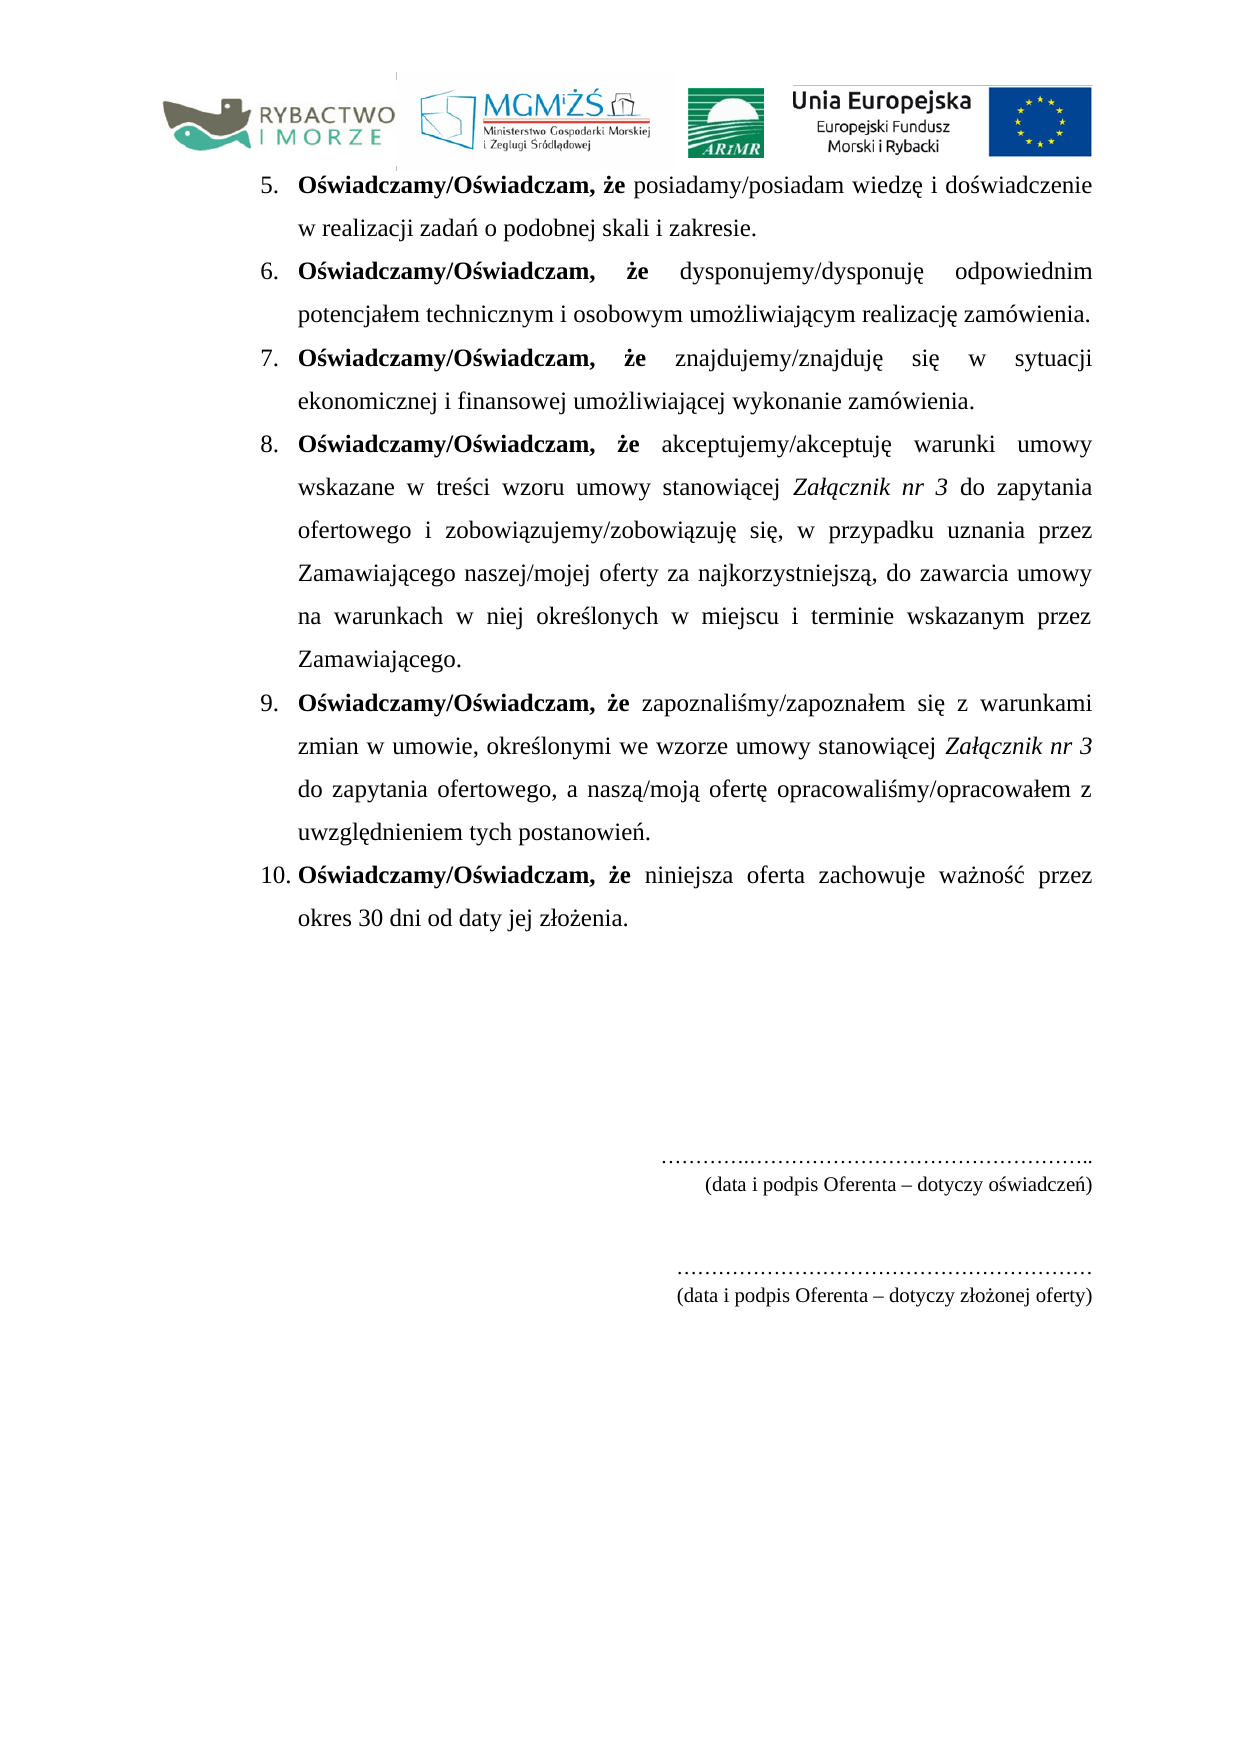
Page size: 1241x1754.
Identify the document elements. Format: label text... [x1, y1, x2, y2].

text (data i podpis Oferenta – dotyczy złożonej oferty) [148, 1282, 1093, 1307]
text (data i podpis Oferenta – dotyczy oświadczeń) [148, 1172, 1093, 1196]
list Oświadczamy/Oświadczam, że akceptujemy/akceptuję warunki umowy wskazane w treści wzoru umowy stanowiącej Załącznik nr 3 do zapytania ofertowego i zobowiązujemy/zobowiązuję się, w przypadku uznania przez Zamawiającego naszej/mojej oferty za najkorzystniejszą, do zawarcia umowy na warunkach w niej określonych w miejscu i terminie wskazanym przez Zamawiającego. [260, 429, 1093, 673]
list Oświadczamy/Oświadczam, że dysponujemy/dysponuję odpowiednim potencjałem technicznym i osobowym umożliwiającym realizację zamówienia. [260, 256, 1093, 328]
text ………….………………………………………….. [148, 1144, 1093, 1168]
list Oświadczamy/Oświadczam, że posiadamy/posiadam wiedzę i doświadczenie w realizacji zadań o podobnej skali i zakresie. [260, 171, 1093, 242]
list Oświadczamy/Oświadczam, że zapoznaliśmy/zapoznałem się z warunkami zmian w umowie, określonymi we wzorze umowy stanowiącej Załącznik nr 3 do zapytania ofertowego, a naszą/moją ofertę opracowaliśmy/opracowałem z uwzględnieniem tych postanowień. [260, 688, 1093, 846]
list Oświadczamy/Oświadczam, że znajdujemy/znajduję się w sytuacji ekonomicznej i finansowej umożliwiającej wykonanie zamówienia. [260, 343, 1093, 414]
text …………………………………………………… [148, 1255, 1093, 1279]
picture [147, 72, 1093, 171]
list Oświadczamy/Oświadczam, że niniejsza oferta zachowuje ważność przez okres 30 dni od daty jej złożenia. [260, 860, 1093, 932]
